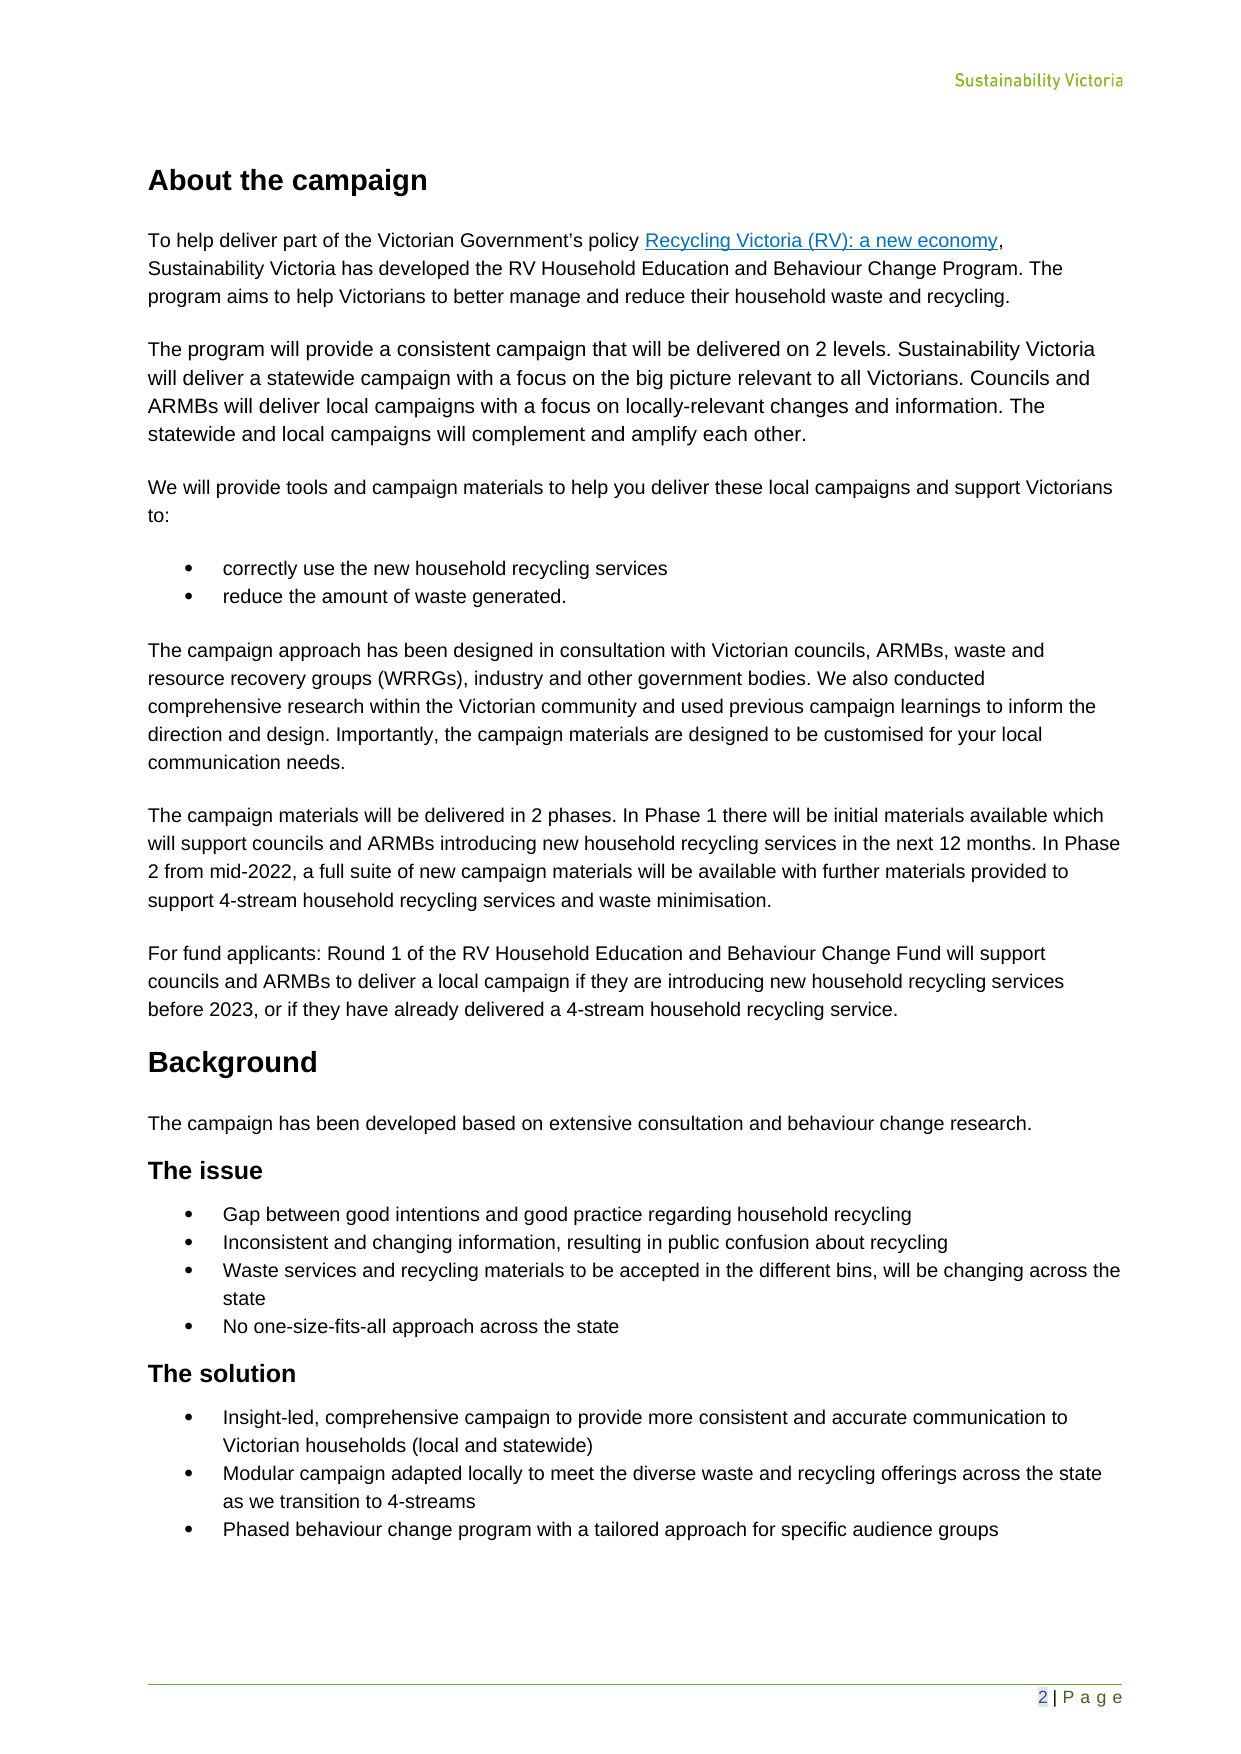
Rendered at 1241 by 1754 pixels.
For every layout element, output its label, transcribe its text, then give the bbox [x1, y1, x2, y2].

picture [955, 73, 1123, 90]
list No one-size-fits-all approach across the state [185, 1310, 1122, 1338]
text We will provide tools and campaign materials to help you deliver these local campaigns and support Victorians to: [148, 471, 1122, 527]
text To help deliver part of the Victorian Government’s policy Recycling Victoria (RV): a new economy, Sustainability Victoria has developed the RV Household Education and Behaviour Change Program. The program aims to help Victorians to better manage and reduce their household waste and recycling. [148, 224, 1122, 308]
subtitle The solution [148, 1363, 1122, 1388]
list Inconsistent and changing information, resulting in public confusion about recycling [185, 1225, 1122, 1253]
list correctly use the new household recycling services [185, 552, 1122, 580]
list Phased behaviour change program with a tailored approach for specific audience groups [185, 1513, 1122, 1541]
list Gap between good intentions and good practice regarding household recycling [185, 1197, 1122, 1225]
text For fund applicants: Round 1 of the RV Household Education and Behaviour Change Fund will support councils and ARMBs to deliver a local campaign if they are introducing new household recycling services before 2023, or if they have already delivered a 4-stream household recycling service. [148, 936, 1122, 1021]
subtitle Background [148, 1046, 1122, 1079]
list Modular campaign adapted locally to meet the diverse waste and recycling offerings across the state as we transition to 4-streams [185, 1457, 1122, 1513]
subtitle The issue [148, 1160, 1122, 1185]
text The campaign has been developed based on extensive consultation and behaviour change research. [148, 1107, 1122, 1135]
list Insight-led, comprehensive campaign to provide more consistent and accurate communication to Victorian households (local and statewide) [185, 1400, 1122, 1457]
text The program will provide a consistent campaign that will be delivered on 2 levels. Sustainability Victoria will deliver a statewide campaign with a focus on the big picture relevant to all Victorians. Councils and ARMBs will deliver local campaigns with a focus on locally-relevant changes and information. The statewide and local campaigns will complement and amplify each other. [148, 333, 1122, 446]
list reduce the amount of waste generated. [185, 580, 1122, 608]
list Waste services and recycling materials to be accepted in the different bins, will be changing across the state [185, 1253, 1122, 1310]
text The campaign materials will be delivered in 2 phases. In Phase 1 there will be initial materials available which will support councils and ARMBs introducing new household recycling services in the next 12 months. In Phase 2 from mid-2022, a full suite of new campaign materials will be available with further materials provided to support 4-stream household recycling services and waste minimisation. [148, 799, 1122, 911]
text The campaign approach has been designed in consultation with Victorian councils, ARMBs, waste and resource recovery groups (WRRGs), industry and other government bodies. We also conducted comprehensive research within the Victorian community and used previous campaign learnings to inform the direction and design. Importantly, the campaign materials are designed to be customised for your local communication needs. [148, 633, 1122, 774]
subtitle About the campaign [148, 162, 1122, 196]
